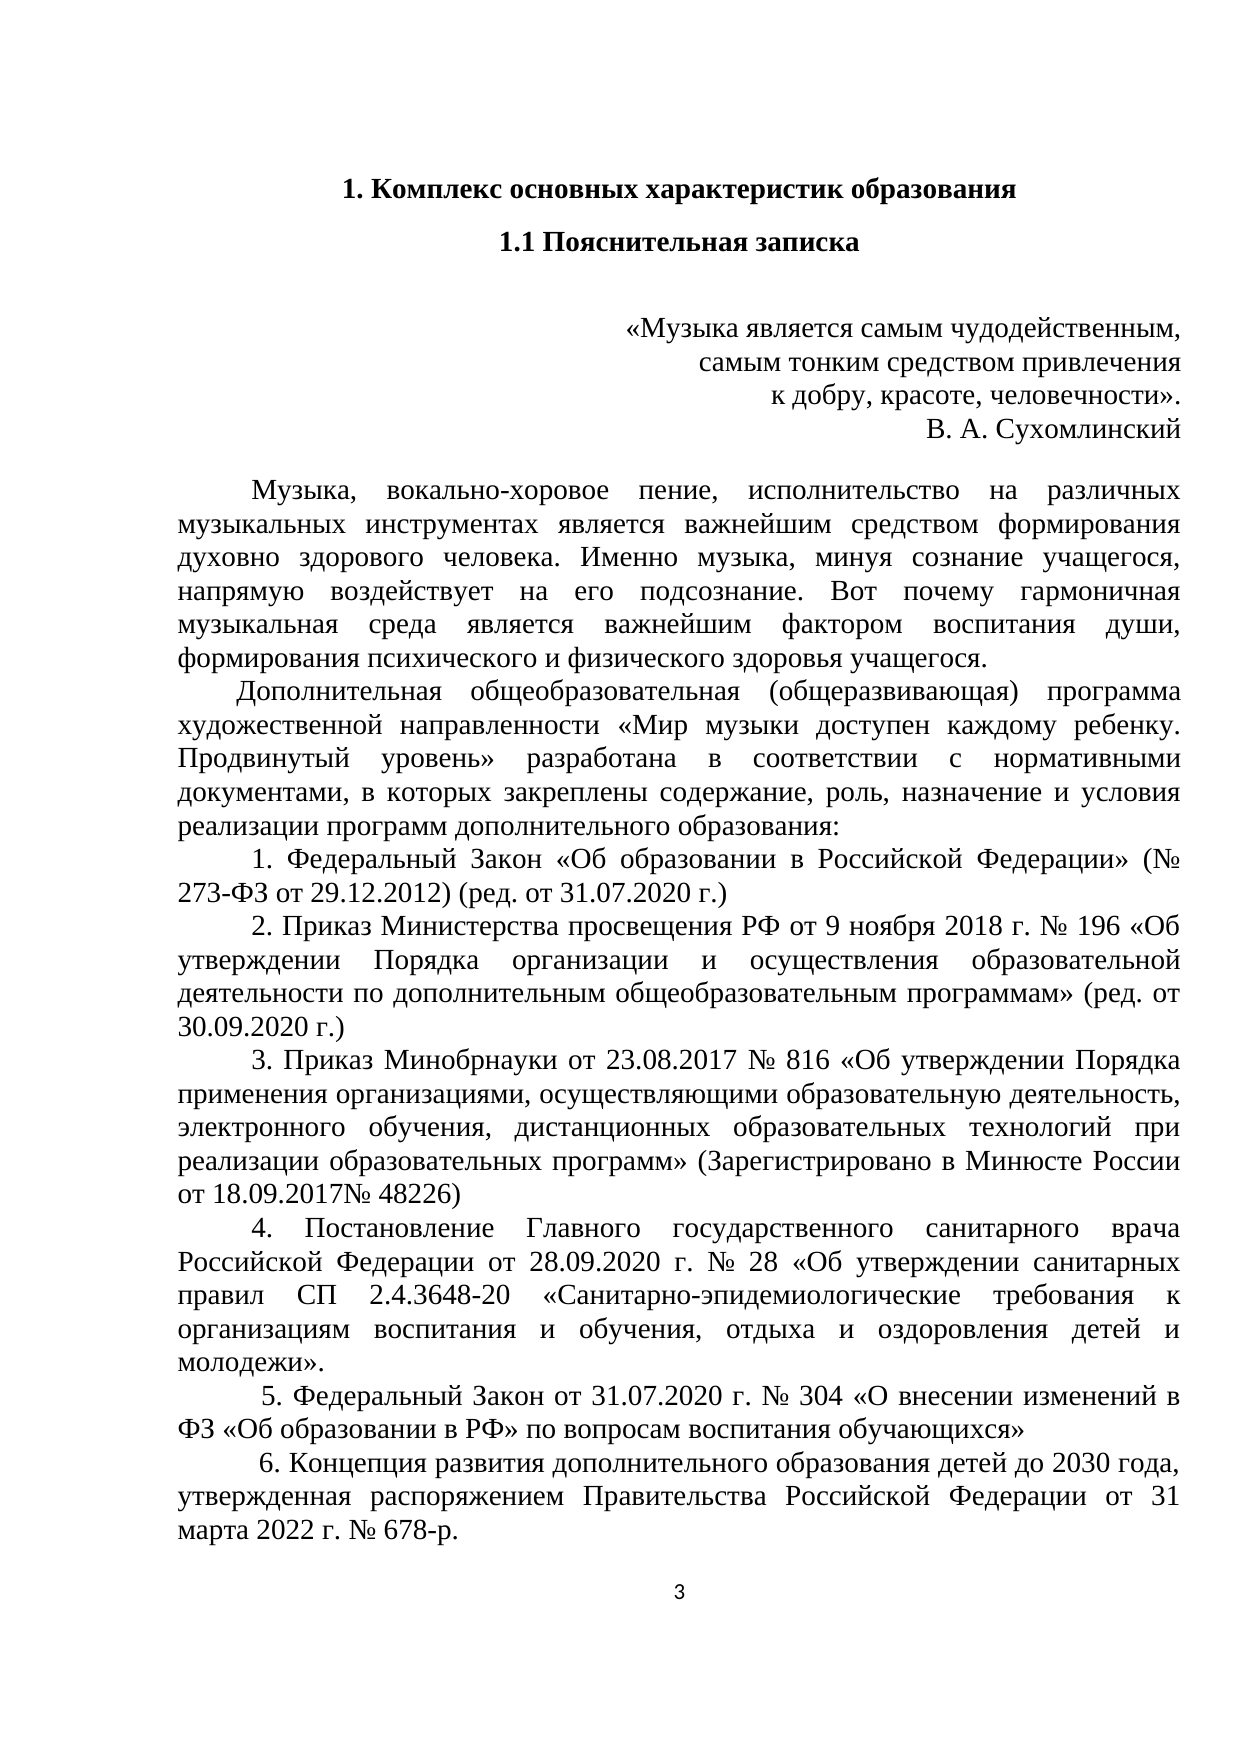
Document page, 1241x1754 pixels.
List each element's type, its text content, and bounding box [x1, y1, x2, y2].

text к добру, красоте, человечности». [177, 377, 1181, 411]
text Дополнительная общеобразовательная (общеразвивающая) программа художественной направленности «Мир музыки доступен каждому ребенку. Продвинутый уровень» разработана в соответствии с нормативными документами, в которых закреплены содержание, роль, назначение и условия реализации программ дополнительного образования: [177, 673, 1181, 841]
text В. А. Сухомлинский [177, 411, 1181, 444]
text «Музыка является самым чудодейственным, [177, 310, 1181, 344]
text 1. Федеральный Закон «Об образовании в Российской Федерации» (№ 273-ФЗ от 29.12.2012) (ред. от 31.07.2020 г.) [177, 841, 1181, 908]
text 1.1 Пояснительная записка [177, 224, 1181, 257]
text 5. Федеральный Закон от 31.07.2020 г. № 304 «О внесении изменений в ФЗ «Об образовании в РФ» по вопросам воспитания обучающихся» [177, 1378, 1181, 1445]
text 3. Приказ Минобрнауки от 23.08.2017 № 816 «Об утверждении Порядка применения организациями, осуществляющими образовательную деятельность, электронного обучения, дистанционных образовательных технологий при реализации образовательных программ» (Зарегистрировано в Минюсте России от 18.09.2017№ 48226) [177, 1042, 1181, 1210]
text Музыка, вокально-хоровое пение, исполнительство на различных музыкальных инструментах является важнейшим средством формирования духовно здорового человека. Именно музыка, минуя сознание учащегося, напрямую воздействует на его подсознание. Вот почему гармоничная музыкальная среда является важнейшим фактором воспитания души, формирования психического и физического здоровья учащегося. [177, 472, 1181, 673]
text 2. Приказ Министерства просвещения РФ от 9 ноября 2018 г. № 196 «Об утверждении Порядка организации и осуществления образовательной деятельности по дополнительным общеобразовательным программам» (ред. от 30.09.2020 г.) [177, 908, 1181, 1042]
text 4. Постановление Главного государственного санитарного врача Российской Федерации от 28.09.2020 г. № 28 «Об утверждении санитарных правил СП 2.4.3648-20 «Санитарно-эпидемиологические требования к организациям воспитания и обучения, отдыха и оздоровления детей и молодежи». [177, 1210, 1181, 1378]
text 1. Комплекс основных характеристик образования [177, 171, 1181, 204]
text 6. Концепция развития дополнительного образования детей до 2030 года, утвержденная распоряжением Правительства Российской Федерации от 31 марта 2022 г. № 678-р. [177, 1445, 1181, 1546]
text самым тонким средством привлечения [177, 344, 1181, 377]
